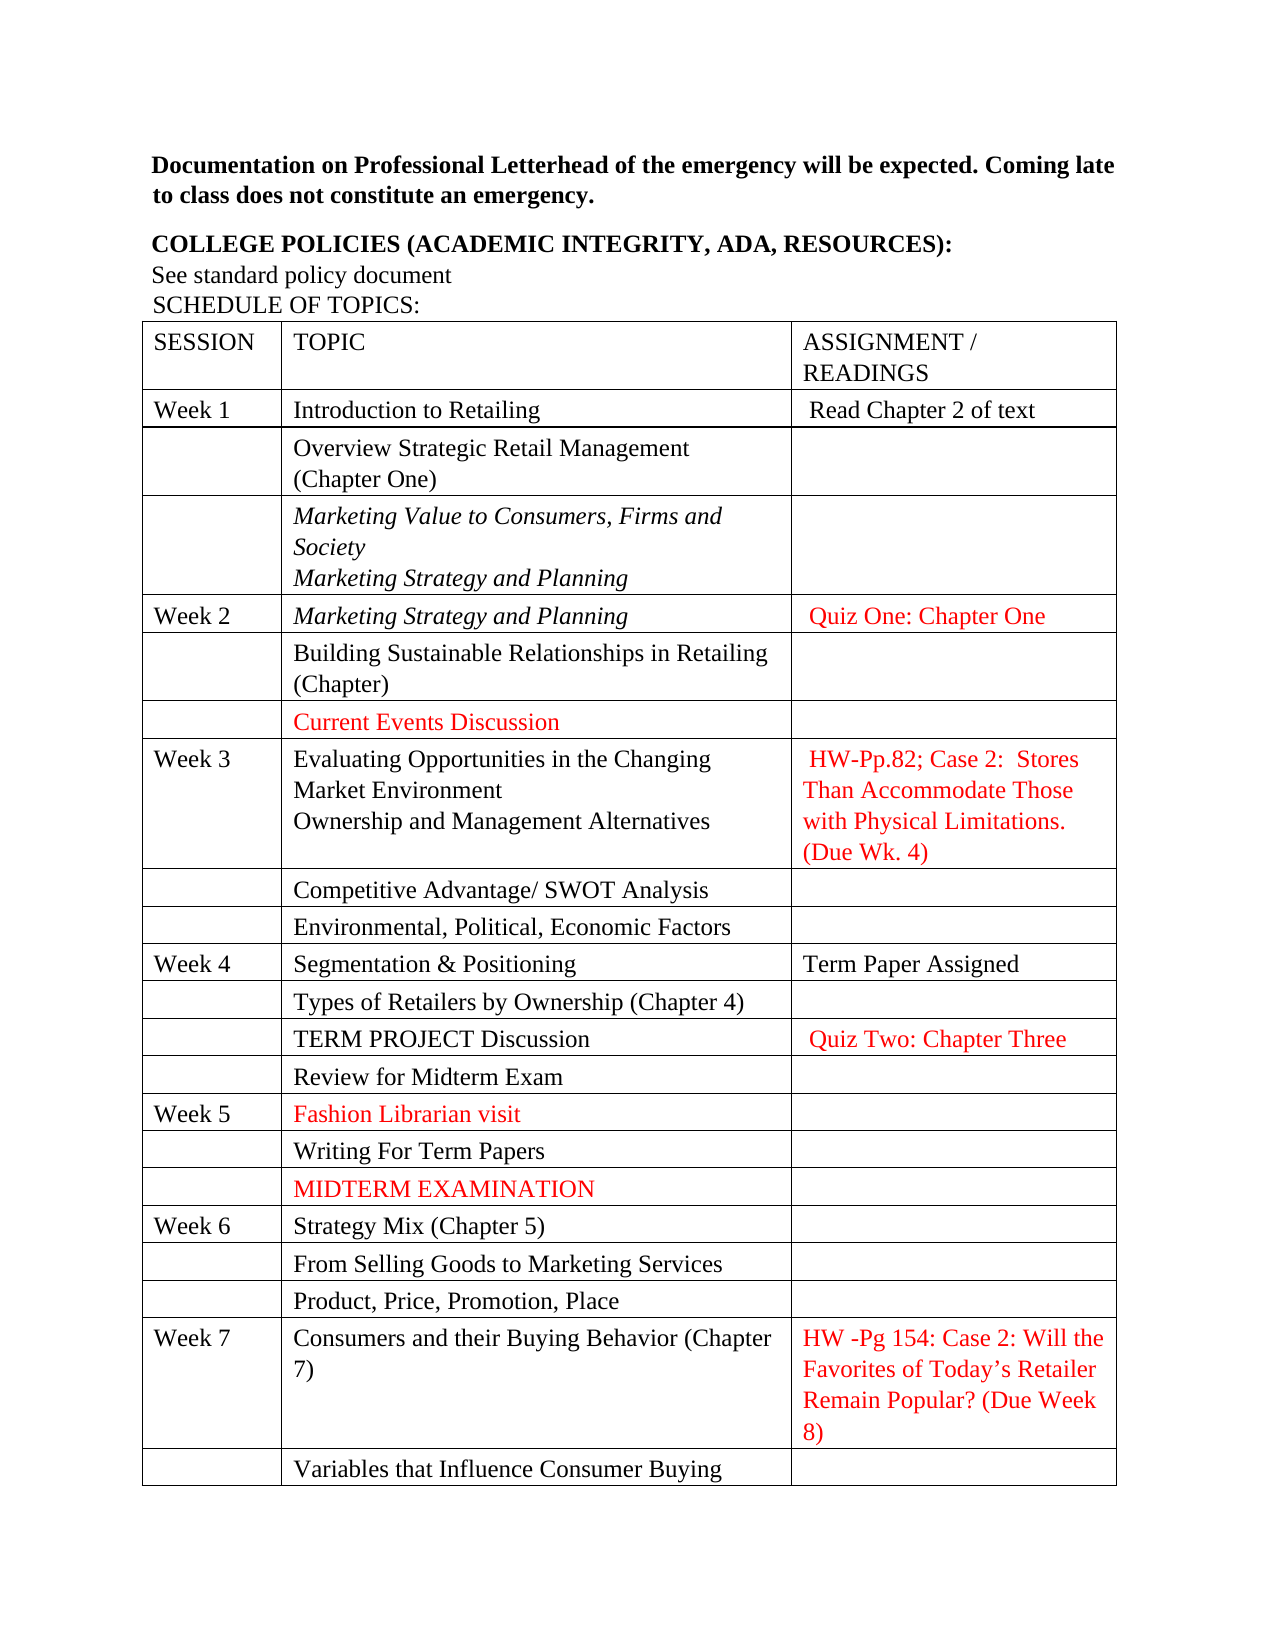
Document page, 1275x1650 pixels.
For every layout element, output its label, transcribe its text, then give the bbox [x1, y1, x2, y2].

table_cell Week 2 [143, 595, 281, 632]
table_cell [792, 1056, 1116, 1092]
table_header ASSIGNMENT / READINGS [792, 322, 1116, 389]
table_cell Evaluating Opportunities in the Changing Market Environment Ownership and Management Alternatives [282, 739, 791, 868]
table_cell Week 1 [143, 390, 281, 426]
table_cell [143, 496, 281, 594]
table_cell [143, 1281, 281, 1317]
table_cell HW -Pg 154: Case 2: Will the Favorites of Today’s Retailer Remain Popular? (Due Week 8) [792, 1318, 1116, 1447]
table_cell Term Paper Assigned [792, 944, 1116, 980]
table_cell [792, 633, 1116, 700]
text Documentation on Professional Letterhead of the emergency will be expected. Coming late to class does not constitute an emergency. [151, 151, 1123, 209]
table_cell [792, 428, 1116, 495]
table_cell Read Chapter 2 of text [792, 390, 1116, 426]
table_cell Week 7 [143, 1318, 281, 1447]
table_cell Quiz One: Chapter One [792, 595, 1116, 632]
table_cell Quiz Two: Chapter Three [792, 1019, 1116, 1055]
table_cell [792, 701, 1116, 738]
table_cell [792, 1281, 1116, 1317]
table_cell Review for Midterm Exam [282, 1056, 791, 1092]
table_cell [792, 1206, 1116, 1242]
table_cell Variables that Influence Consumer Buying [282, 1449, 791, 1485]
table_cell [792, 869, 1116, 906]
table_cell Marketing Value to Consumers, Firms and Society Marketing Strategy and Planning [282, 496, 791, 594]
table_cell Current Events Discussion [282, 701, 791, 738]
table_cell Competitive Advantage/ SWOT Analysis [282, 869, 791, 906]
table_cell Product, Price, Promotion, Place [282, 1281, 791, 1317]
table_cell TERM PROJECT Discussion [282, 1019, 791, 1055]
table_cell [792, 907, 1116, 943]
table_cell [143, 1168, 281, 1205]
table_cell [792, 1094, 1116, 1130]
table_cell [143, 701, 281, 738]
text See standard policy document SCHEDULE OF TOPICS: [151, 260, 542, 319]
table_header SESSION [143, 322, 281, 389]
table_cell [143, 428, 281, 495]
table_cell [143, 981, 281, 1018]
table_cell Segmentation & Positioning [282, 944, 791, 980]
table_cell [792, 1131, 1116, 1167]
table_cell Week 6 [143, 1206, 281, 1242]
table_cell [792, 1449, 1116, 1485]
table_cell [143, 1243, 281, 1279]
table_cell Week 3 [143, 739, 281, 868]
table_header TOPIC [282, 322, 791, 389]
table_cell Environmental, Political, Economic Factors [282, 907, 791, 943]
table_cell [143, 1056, 281, 1092]
table_cell Types of Retailers by Ownership (Chapter 4) [282, 981, 791, 1018]
table_cell HW-Pp.82; Case 2: Stores Than Accommodate Those with Physical Limitations. (Due Wk. 4) [792, 739, 1116, 868]
table_cell [792, 981, 1116, 1018]
table_cell Week 5 [143, 1094, 281, 1130]
text COLLEGE POLICIES (ACADEMIC INTEGRITY, ADA, RESOURCES): [151, 229, 1125, 258]
table_cell [143, 1019, 281, 1055]
table_cell Week 4 [143, 944, 281, 980]
table_cell [143, 1449, 281, 1485]
table_cell Consumers and their Buying Behavior (Chapter 7) [282, 1318, 791, 1447]
table_cell [143, 907, 281, 943]
table_cell Introduction to Retailing [282, 390, 791, 426]
table_cell Building Sustainable Relationships in Retailing (Chapter) [282, 633, 791, 700]
table_cell Overview Strategic Retail Management (Chapter One) [282, 428, 791, 495]
table_cell Writing For Term Papers [282, 1131, 791, 1167]
table_cell [792, 1168, 1116, 1205]
table_cell Marketing Strategy and Planning [282, 595, 791, 632]
table_cell Strategy Mix (Chapter 5) [282, 1206, 791, 1242]
table_cell [143, 633, 281, 700]
table_cell From Selling Goods to Marketing Services [282, 1243, 791, 1279]
table_cell [143, 869, 281, 906]
table_cell [143, 1131, 281, 1167]
table_cell Fashion Librarian visit [282, 1094, 791, 1130]
table_cell [792, 496, 1116, 594]
table_cell MIDTERM EXAMINATION [282, 1168, 791, 1205]
table_cell [792, 1243, 1116, 1279]
